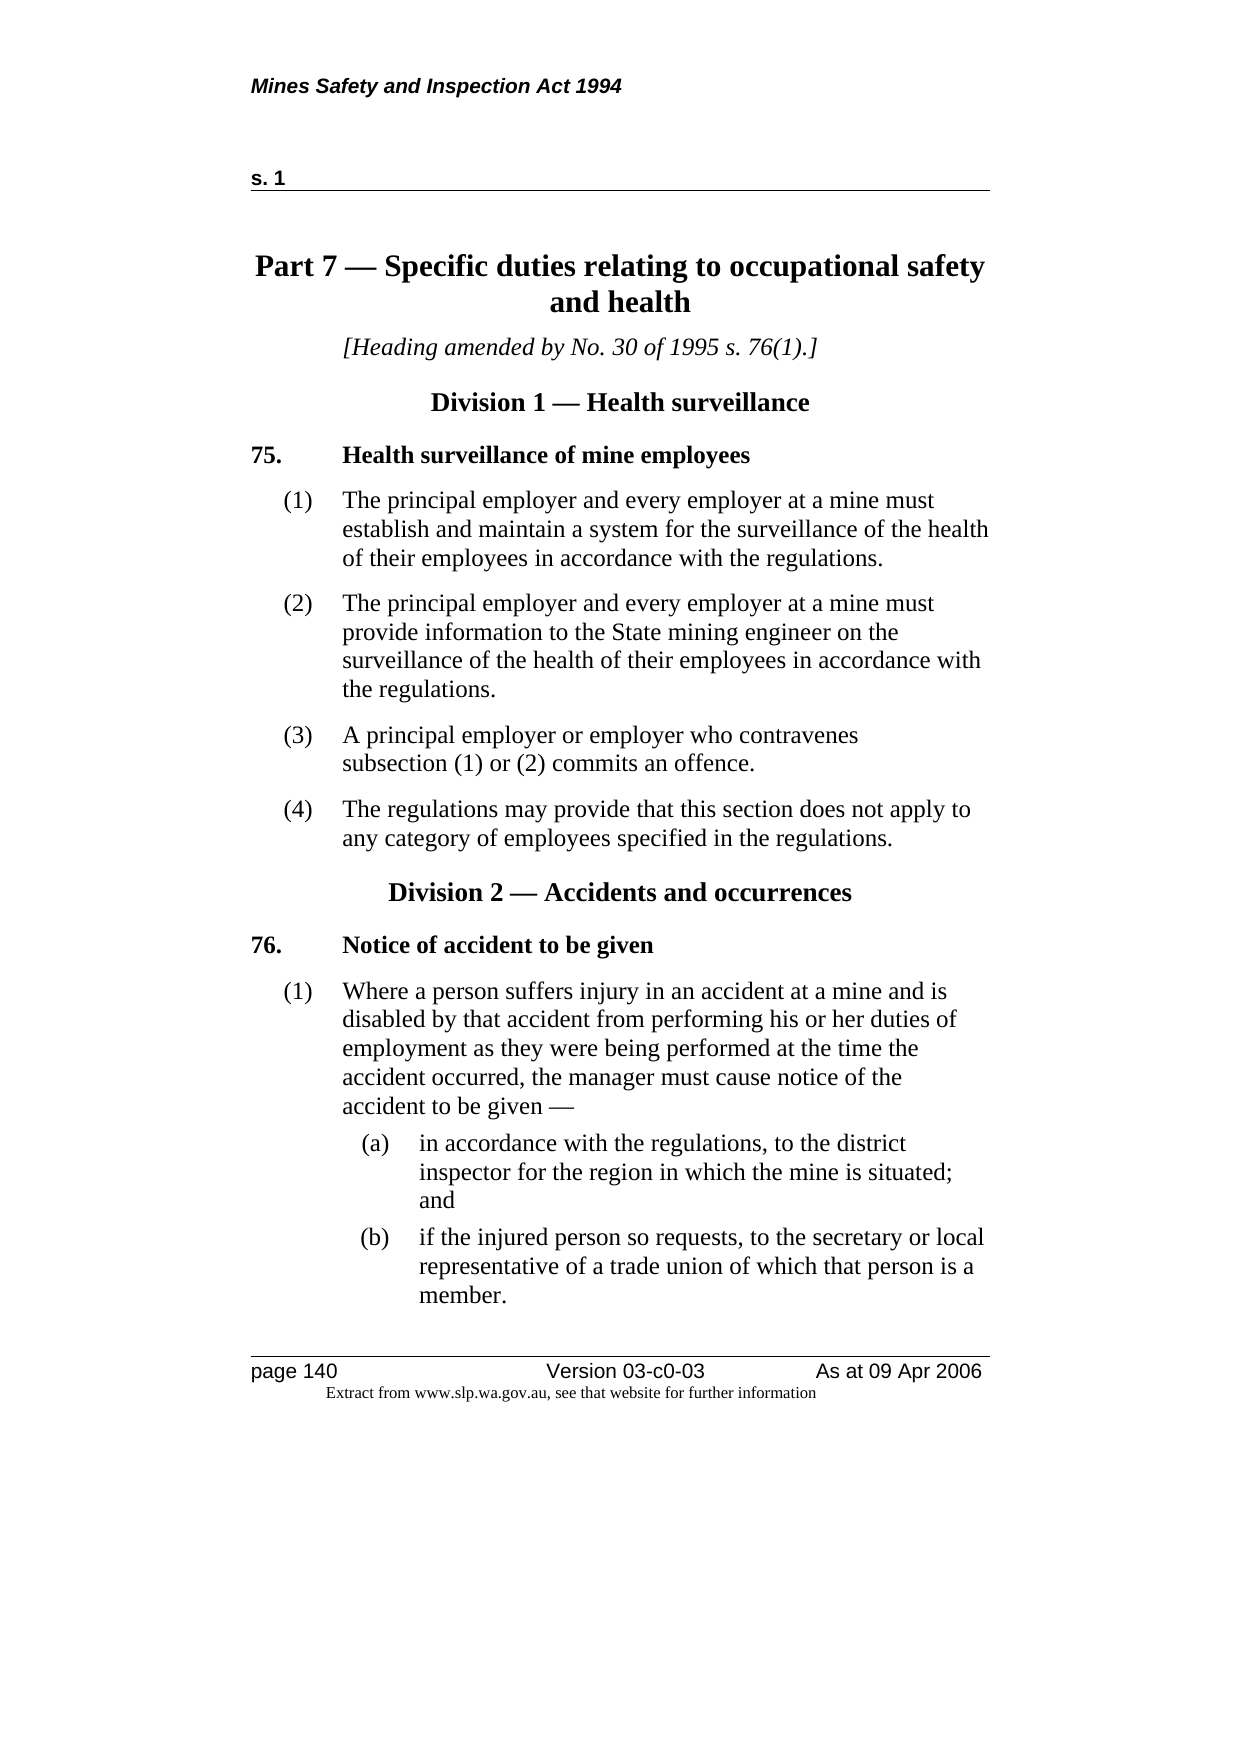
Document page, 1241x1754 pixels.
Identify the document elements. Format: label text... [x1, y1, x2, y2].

text (1) The principal employer and every employer at a mine must establish and maintain a system for the surveillance of the health of their employees in accordance with the regulations. [251, 485, 990, 571]
subtitle Division 2 — Accidents and occurrences [251, 876, 990, 907]
subtitle 76. Notice of accident to be given [251, 930, 990, 959]
text (4) The regulations may provide that this section does not apply to any category of employees specified in the regulations. [251, 794, 990, 851]
text (b) if the injured person so requests, to the secretary or local representative of a trade union of which that person is a member. [251, 1222, 990, 1309]
text (3) A principal employer or employer who contravenes subsection (1) or (2) commits an offence. [251, 720, 990, 777]
text (a) in accordance with the regulations, to the district inspector for the region in which the mine is situated; and [251, 1128, 990, 1214]
subtitle [Heading amended by No. 30 of 1995 s. 76(1).] [251, 332, 990, 361]
text (1) Where a person suffers injury in an accident at a mine and is disabled by that accident from performing his or her duties of employment as they were being performed at the time the accident occurred, the manager must cause notice of the accident to be given — [251, 976, 990, 1119]
subtitle Division 1 — Health surveillance [251, 386, 990, 417]
text (2) The principal employer and every employer at a mine must provide information to the State mining engineer on the surveillance of the health of their employees in accordance with the regulations. [251, 588, 990, 703]
subtitle 75. Health surveillance of mine employees [251, 440, 990, 468]
subtitle Part 7 — Specific duties relating to occupational safety and health [251, 247, 990, 319]
